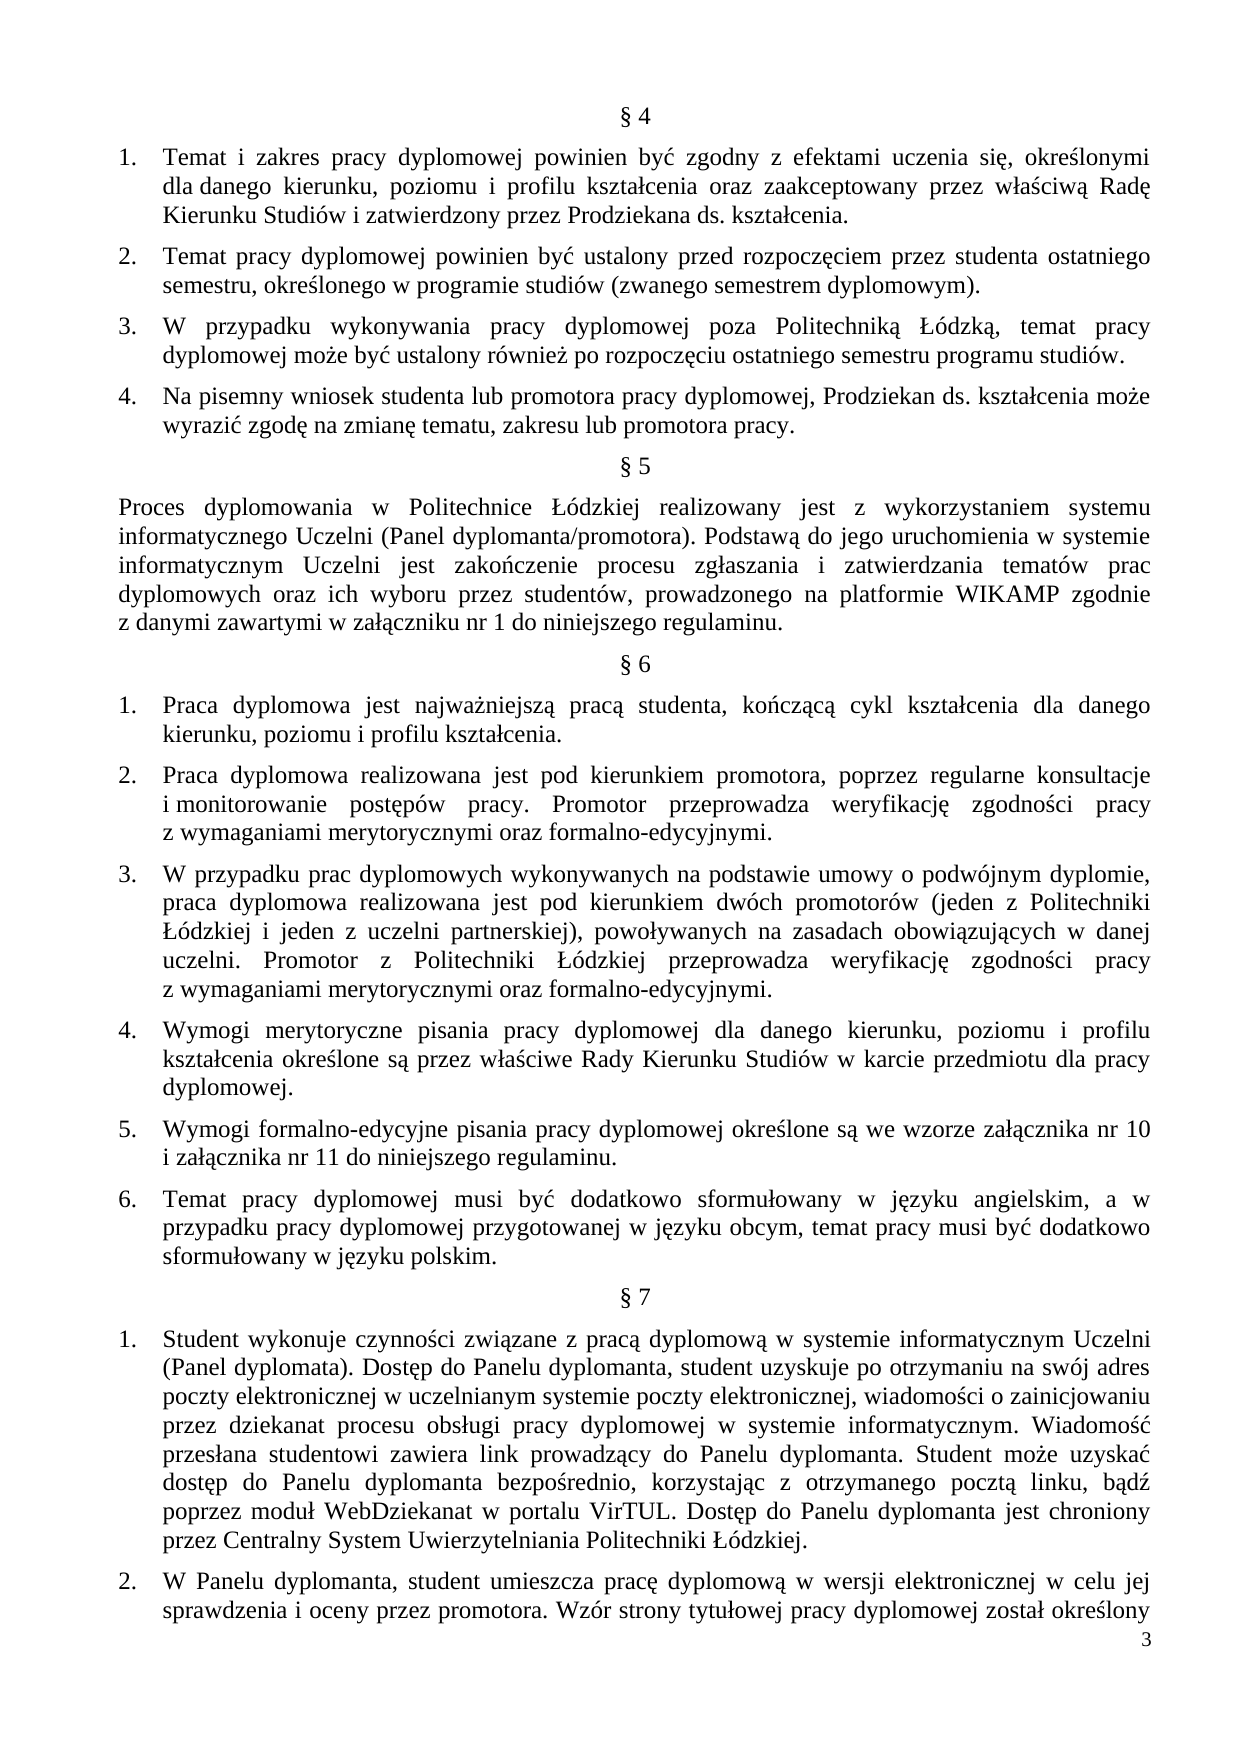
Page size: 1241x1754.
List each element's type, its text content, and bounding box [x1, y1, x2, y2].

text 2. Temat pracy dyplomowej powinien być ustalony przed rozpoczęciem przez studenta ostatniego semestru, określonego w programie studiów (zwanego semestrem dyplomowym). [118, 241, 1152, 299]
text 4. Wymogi merytoryczne pisania pracy dyplomowej dla danego kierunku, poziomu i profilu kształcenia określone są przez właściwe Rady Kierunku Studiów w karcie przedmiotu dla pracy dyplomowej. [118, 1015, 1152, 1101]
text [118, 1566, 1152, 1624]
text § 4 [118, 101, 1152, 130]
text 1. Student wykonuje czynności związane z pracą dyplomową w systemie informatycznym Uczelni (Panel dyplomata). Dostęp do Panelu dyplomanta, student uzyskuje po otrzymaniu na swój adres poczty elektronicznej w uczelnianym systemie poczty elektronicznej, wiadomości o zainicjowaniu przez dziekanat procesu obsługi pracy dyplomowej w systemie informatycznym. Wiadomość przesłana studentowi zawiera link prowadzący do Panelu dyplomanta. Student może uzyskać dostęp do Panelu dyplomanta bezpośrednio, korzystając z otrzymanego pocztą linku, bądź poprzez moduł WebDziekanat w portalu VirTUL. Dostęp do Panelu dyplomanta jest chroniony przez Centralny System Uwierzytelniania Politechniki Łódzkiej. [118, 1324, 1152, 1554]
text Proces dyplomowania w Politechnice Łódzkiej realizowany jest z wykorzystaniem systemu informatycznego Uczelni (Panel dyplomanta/promotora). Podstawą do jego uruchomienia w systemie informatycznym Uczelni jest zakończenie procesu zgłaszania i zatwierdzania tematów prac dyplomowych oraz ich wyboru przez studentów, prowadzonego na platformie WIKAMP zgodnie z danymi zawartymi w załączniku nr 1 do niniejszego regulaminu. [118, 492, 1152, 636]
text 4. Na pisemny wniosek studenta lub promotora pracy dyplomowej, Prodziekan ds. kształcenia może wyrazić zgodę na zmianę tematu, zakresu lub promotora pracy. [118, 381, 1152, 439]
text § 6 [118, 649, 1152, 677]
text 6. Temat pracy dyplomowej musi być dodatkowo sformułowany w języku angielskim, a w przypadku pracy dyplomowej przygotowanej w języku obcym, temat pracy musi być dodatkowo sformułowany w języku polskim. [118, 1184, 1152, 1270]
text 5. Wymogi formalno-edycyjne pisania pracy dyplomowej określone są we wzorze załącznika nr 10 i załącznika nr 11 do niniejszego regulaminu. [118, 1114, 1152, 1171]
text § 7 [118, 1282, 1152, 1311]
text 1. Temat i zakres pracy dyplomowej powinien być zgodny z efektami uczenia się, określonymi dla danego kierunku, poziomu i profilu kształcenia oraz zaakceptowany przez właściwą Radę Kierunku Studiów i zatwierdzony przez Prodziekana ds. kształcenia. [118, 142, 1152, 229]
text 2. Praca dyplomowa realizowana jest pod kierunkiem promotora, poprzez regularne konsultacje i monitorowanie postępów pracy. Promotor przeprowadza weryfikację zgodności pracy z wymaganiami merytorycznymi oraz formalno-edycyjnymi. [118, 760, 1152, 846]
text 1. Praca dyplomowa jest najważniejszą pracą studenta, kończącą cykl kształcenia dla danego kierunku, poziomu i profilu kształcenia. [118, 690, 1152, 747]
text § 5 [118, 451, 1152, 480]
text 3. W przypadku wykonywania pracy dyplomowej poza Politechniką Łódzką, temat pracy dyplomowej może być ustalony również po rozpoczęciu ostatniego semestru programu studiów. [118, 311, 1152, 369]
text 3. W przypadku prac dyplomowych wykonywanych na podstawie umowy o podwójnym dyplomie, praca dyplomowa realizowana jest pod kierunkiem dwóch promotorów (jeden z Politechniki Łódzkiej i jeden z uczelni partnerskiej), powoływanych na zasadach obowiązujących w danej uczelni. Promotor z Politechniki Łódzkiej przeprowadza weryfikację zgodności pracy z wymaganiami merytorycznymi oraz formalno-edycyjnymi. [118, 859, 1152, 1002]
